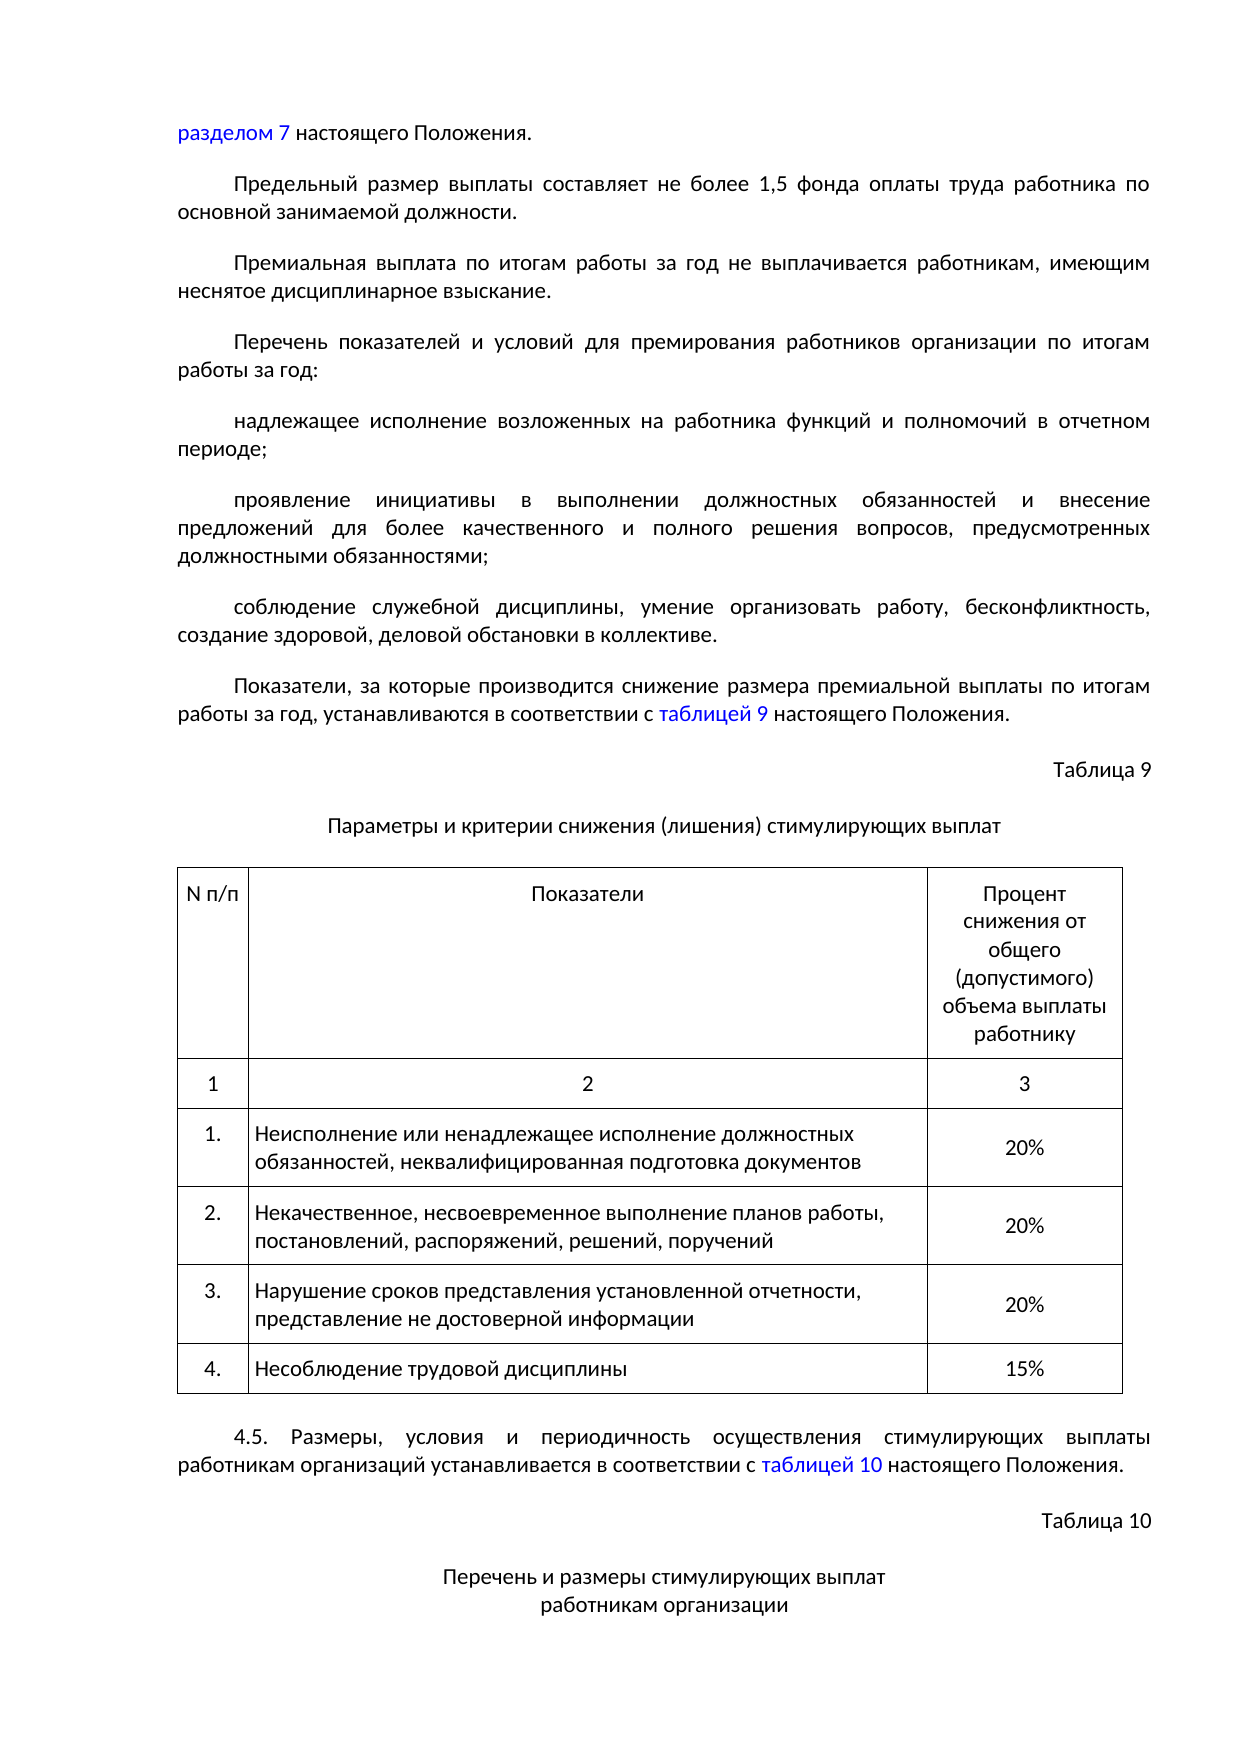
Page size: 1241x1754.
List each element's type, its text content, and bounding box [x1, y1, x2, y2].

text Премиальная выплата по итогам работы за год не выплачивается работникам, имеющим неснятое дисциплинарное взыскание. [177, 248, 1152, 304]
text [177, 118, 1152, 146]
table_cell Несоблюдение трудовой дисциплины [249, 1344, 927, 1393]
table_cell 20% [928, 1109, 1122, 1186]
table_cell 1 [178, 1059, 248, 1108]
table_cell Неисполнение или ненадлежащее исполнение должностных обязанностей, неквалифицированная подготовка документов [249, 1109, 927, 1186]
text Параметры и критерии снижения (лишения) стимулирующих выплат [177, 811, 1152, 839]
table_cell 20% [928, 1187, 1122, 1264]
text Таблица 10 [177, 1506, 1152, 1534]
text работникам организации [177, 1590, 1152, 1618]
text проявление инициативы в выполнении должностных обязанностей и внесение предложений для более качественного и полного решения вопросов, предусмотренных должностными обязанностями; [177, 485, 1152, 569]
table_cell 3 [928, 1059, 1122, 1108]
table_cell Нарушение сроков представления установленной отчетности, представление не достоверной информации [249, 1265, 927, 1343]
text 4.5. Размеры, условия и периодичность осуществления стимулирующих выплаты работникам организаций устанавливается в соответствии с таблицей 10 настоящего Положения. [177, 1422, 1152, 1478]
table_cell 2 [249, 1059, 927, 1108]
text надлежащее исполнение возложенных на работника функций и полномочий в отчетном периоде; [177, 406, 1152, 462]
table_cell Некачественное, несвоевременное выполнение планов работы, постановлений, распоряжений, решений, поручений [249, 1187, 927, 1264]
text соблюдение служебной дисциплины, умение организовать работу, бесконфликтность, создание здоровой, деловой обстановки в коллективе. [177, 592, 1152, 648]
text Показатели, за которые производится снижение размера премиальной выплаты по итогам работы за год, устанавливаются в соответствии с таблицей 9 настоящего Положения. [177, 671, 1152, 727]
table_cell 20% [928, 1265, 1122, 1343]
table_cell 2. [178, 1187, 248, 1264]
text Перечень показателей и условий для премирования работников организации по итогам работы за год: [177, 327, 1152, 383]
text Перечень и размеры стимулирующих выплат [177, 1562, 1152, 1590]
text Предельный размер выплаты составляет не более 1,5 фонда оплаты труда работника по основной занимаемой должности. [177, 169, 1152, 225]
table_cell 1. [178, 1109, 248, 1186]
table_header N п/п [178, 868, 248, 1057]
text Таблица 9 [177, 755, 1152, 783]
table_header Процент снижения от общего (допустимого) объема выплаты работнику [928, 868, 1122, 1057]
table_cell 4. [178, 1344, 248, 1393]
table_cell 3. [178, 1265, 248, 1343]
table_cell 15% [928, 1344, 1122, 1393]
table_header Показатели [249, 868, 927, 1057]
